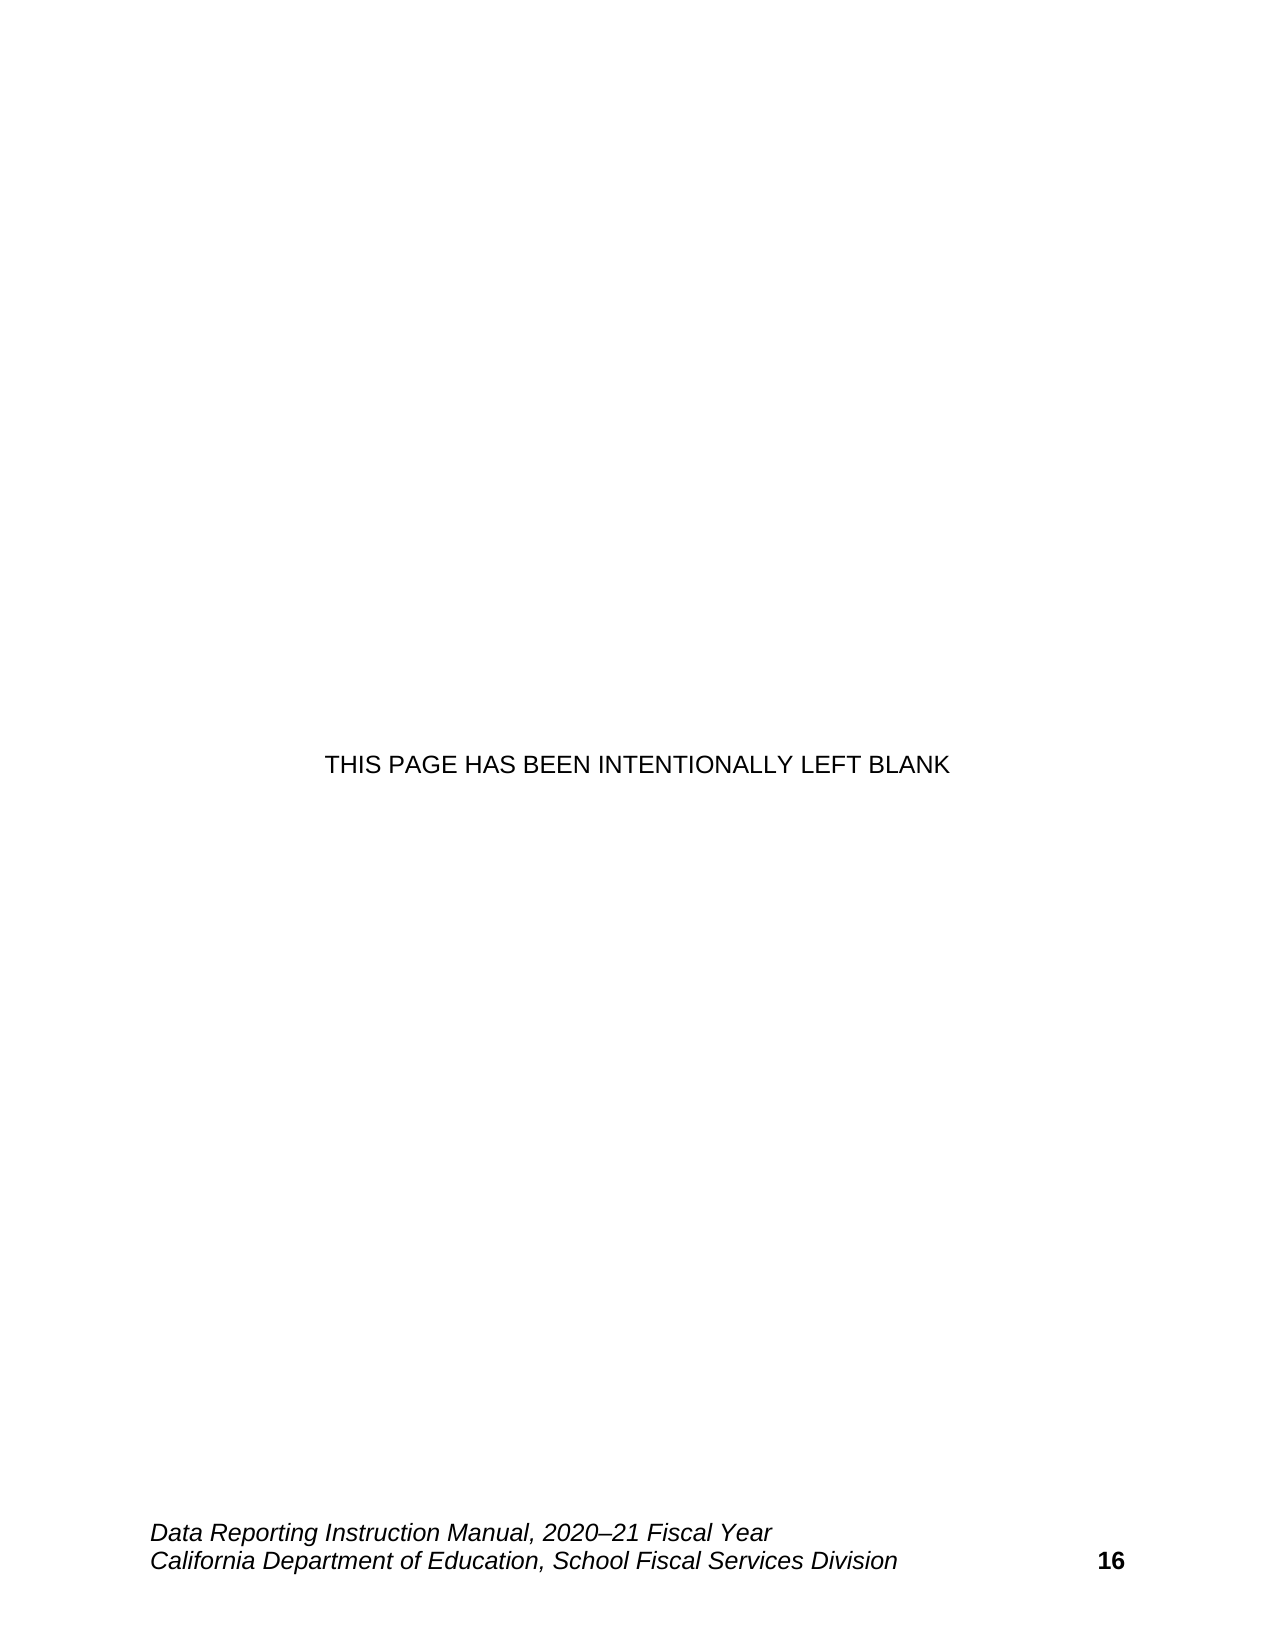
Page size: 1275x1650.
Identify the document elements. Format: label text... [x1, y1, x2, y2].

text This page has been intentionally left blank [150, 750, 1125, 779]
